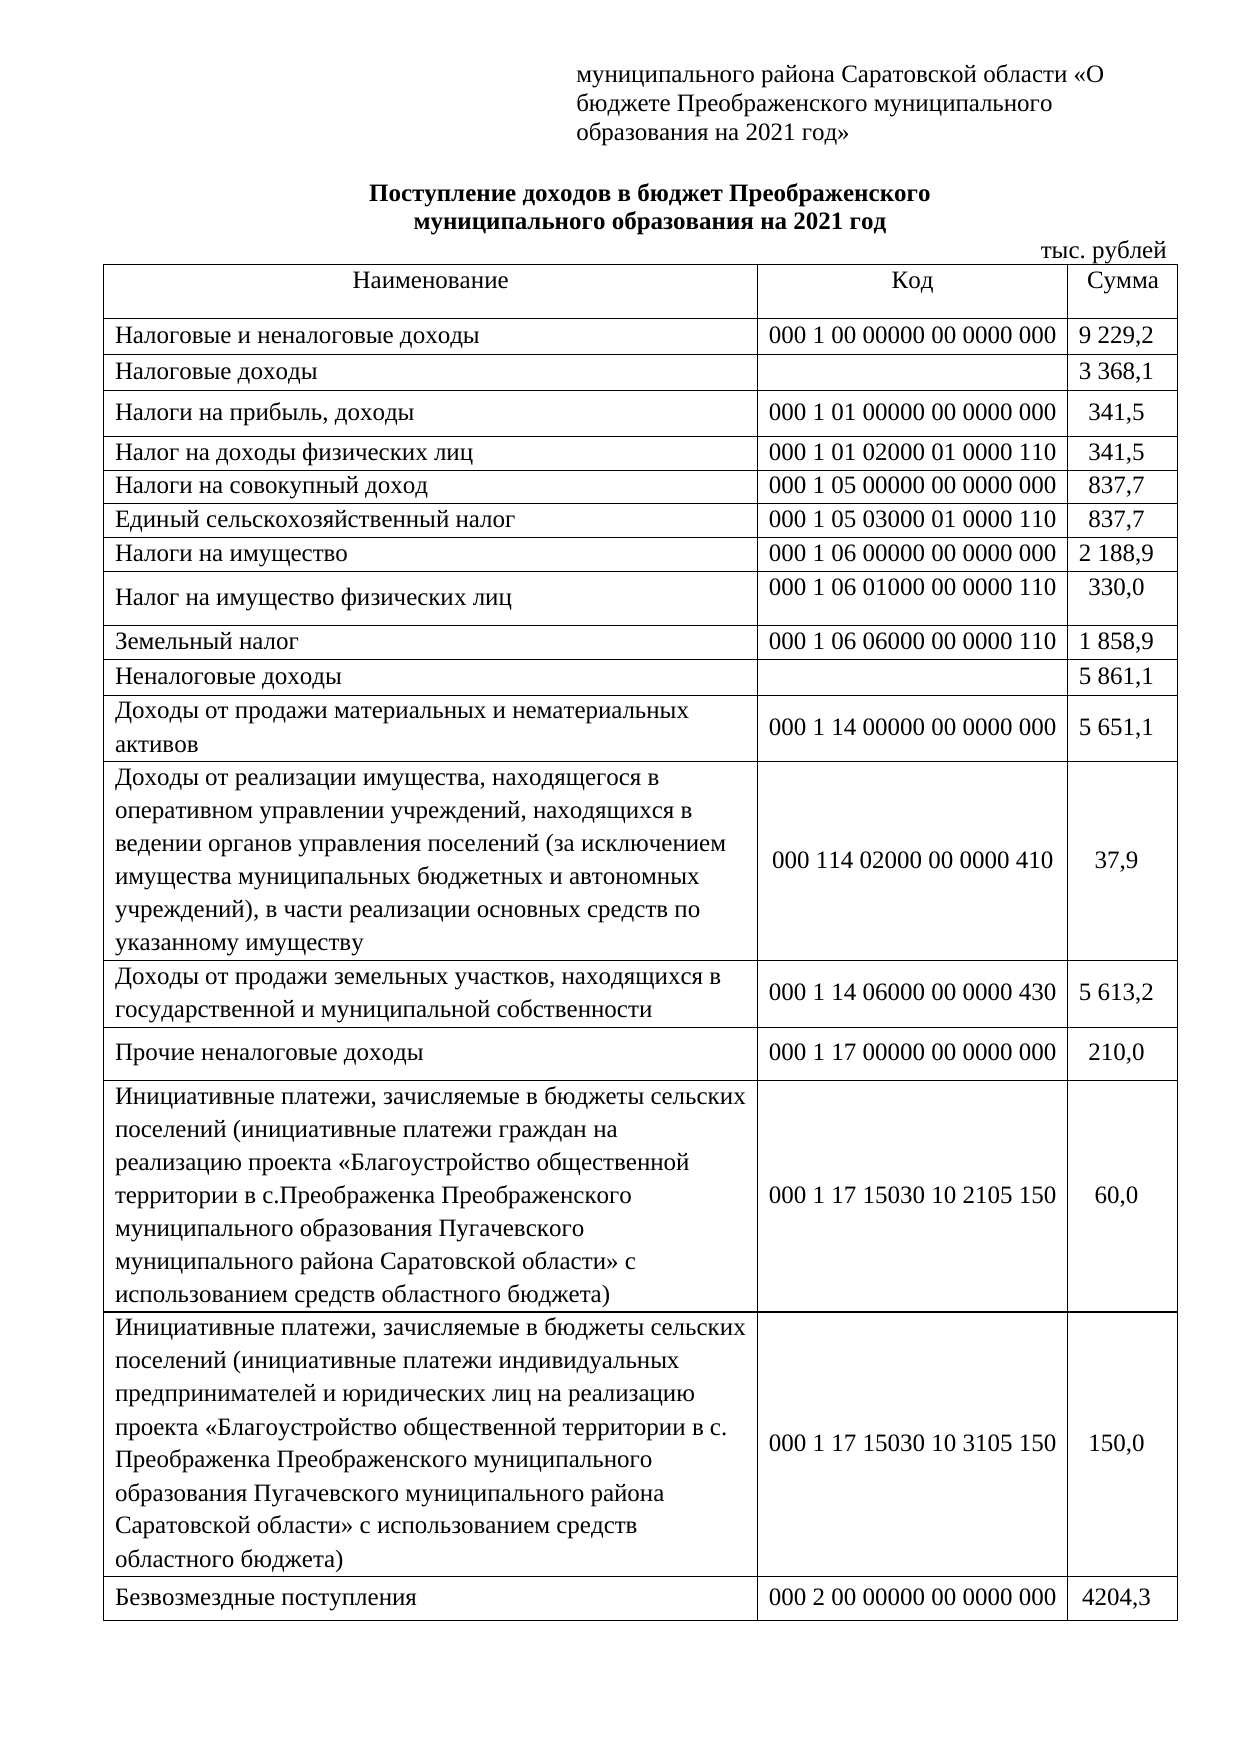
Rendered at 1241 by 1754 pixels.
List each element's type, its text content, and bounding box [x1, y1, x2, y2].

table_cell Доходы от реализации имущества, находящегося в оперативном управлении учреждений, находящихся в ведении органов управления поселений (за исключением имущества муниципальных бюджетных и автономных учреждений), в части реализации основных средств по указанному имуществу [104, 762, 757, 960]
table_cell 150,0 [1068, 1313, 1177, 1576]
table_header Сумма [1068, 265, 1177, 318]
text Поступление доходов в бюджет Преображенского [133, 178, 1167, 206]
table_cell Налог на имущество физических лиц [104, 572, 757, 625]
table_cell 000 1 00 00000 00 0000 000 [758, 319, 1067, 354]
table_cell [758, 355, 1067, 390]
text тыс. рублей [133, 235, 1167, 264]
table_cell 000 1 17 15030 10 3105 150 [758, 1313, 1067, 1576]
table_cell 000 1 17 15030 10 2105 150 [758, 1081, 1067, 1311]
table_cell 000 114 02000 00 0000 410 [758, 762, 1067, 960]
table_cell 000 1 06 00000 00 0000 000 [758, 538, 1067, 571]
table_header Код [758, 265, 1067, 318]
table_cell 000 1 05 03000 01 0000 110 [758, 504, 1067, 537]
table_cell Неналоговые доходы [104, 660, 757, 694]
table_cell 60,0 [1068, 1081, 1177, 1311]
table_cell 837,7 [1068, 471, 1177, 503]
table_cell Безвозмездные поступления [104, 1577, 757, 1620]
table_cell 3 368,1 [1068, 355, 1177, 390]
text муниципального образования на 2021 год [133, 206, 1167, 235]
table_cell Прочие неналоговые доходы [104, 1028, 757, 1080]
table_cell 837,7 [1068, 504, 1177, 537]
table_cell 5 651,1 [1068, 696, 1177, 761]
table_cell Инициативные платежи, зачисляемые в бюджеты сельских поселений (инициативные платежи индивидуальных предпринимателей и юридических лиц на реализацию проекта «Благоустройство общественной территории в с. Преображенка Преображенского муниципального образования Пугачевского муниципального района Саратовской области» с использованием средств областного бюджета) [104, 1313, 757, 1576]
table_cell Доходы от продажи земельных участков, находящихся в государственной и муниципальной собственности [104, 961, 757, 1027]
table_cell 2 188,9 [1068, 538, 1177, 571]
table_cell Налоги на прибыль, доходы [104, 391, 757, 436]
table_cell 341,5 [1068, 391, 1177, 436]
table_cell Налоговые доходы [104, 355, 757, 390]
table_cell 000 1 14 00000 00 0000 000 [758, 696, 1067, 761]
table_cell 1 858,9 [1068, 626, 1177, 659]
table_cell 000 1 01 02000 01 0000 110 [758, 437, 1067, 469]
table_cell 9 229,2 [1068, 319, 1177, 354]
table_cell 210,0 [1068, 1028, 1177, 1080]
table_cell 000 1 17 00000 00 0000 000 [758, 1028, 1067, 1080]
table_cell Единый сельскохозяйственный налог [104, 504, 757, 537]
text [576, 59, 1167, 145]
table_cell 341,5 [1068, 437, 1177, 469]
table_cell 5 861,1 [1068, 660, 1177, 694]
table_cell Инициативные платежи, зачисляемые в бюджеты сельских поселений (инициативные платежи граждан на реализацию проекта «Благоустройство общественной территории в с.Преображенка Преображенского муниципального образования Пугачевского муниципального района Саратовской области» с использованием средств областного бюджета) [104, 1081, 757, 1311]
table_cell 330,0 [1068, 572, 1177, 625]
table_cell Налоги на имущество [104, 538, 757, 571]
table_cell Налоги на совокупный доход [104, 471, 757, 503]
table_cell [758, 660, 1067, 694]
table_cell 000 1 05 00000 00 0000 000 [758, 471, 1067, 503]
table_cell Налоговые и неналоговые доходы [104, 319, 757, 354]
table_cell 37,9 [1068, 762, 1177, 960]
table_cell 000 1 14 06000 00 0000 430 [758, 961, 1067, 1027]
table_header Наименование [104, 265, 757, 318]
table_cell 000 1 06 01000 00 0000 110 [758, 572, 1067, 625]
table_cell 000 2 00 00000 00 0000 000 [758, 1577, 1067, 1620]
table_cell Доходы от продажи материальных и нематериальных активов [104, 696, 757, 761]
table_cell 4204,3 [1068, 1577, 1177, 1620]
table_cell Налог на доходы физических лиц [104, 437, 757, 469]
table_cell 000 1 06 06000 00 0000 110 [758, 626, 1067, 659]
table_cell Земельный налог [104, 626, 757, 659]
table_cell 5 613,2 [1068, 961, 1177, 1027]
table_cell 000 1 01 00000 00 0000 000 [758, 391, 1067, 436]
